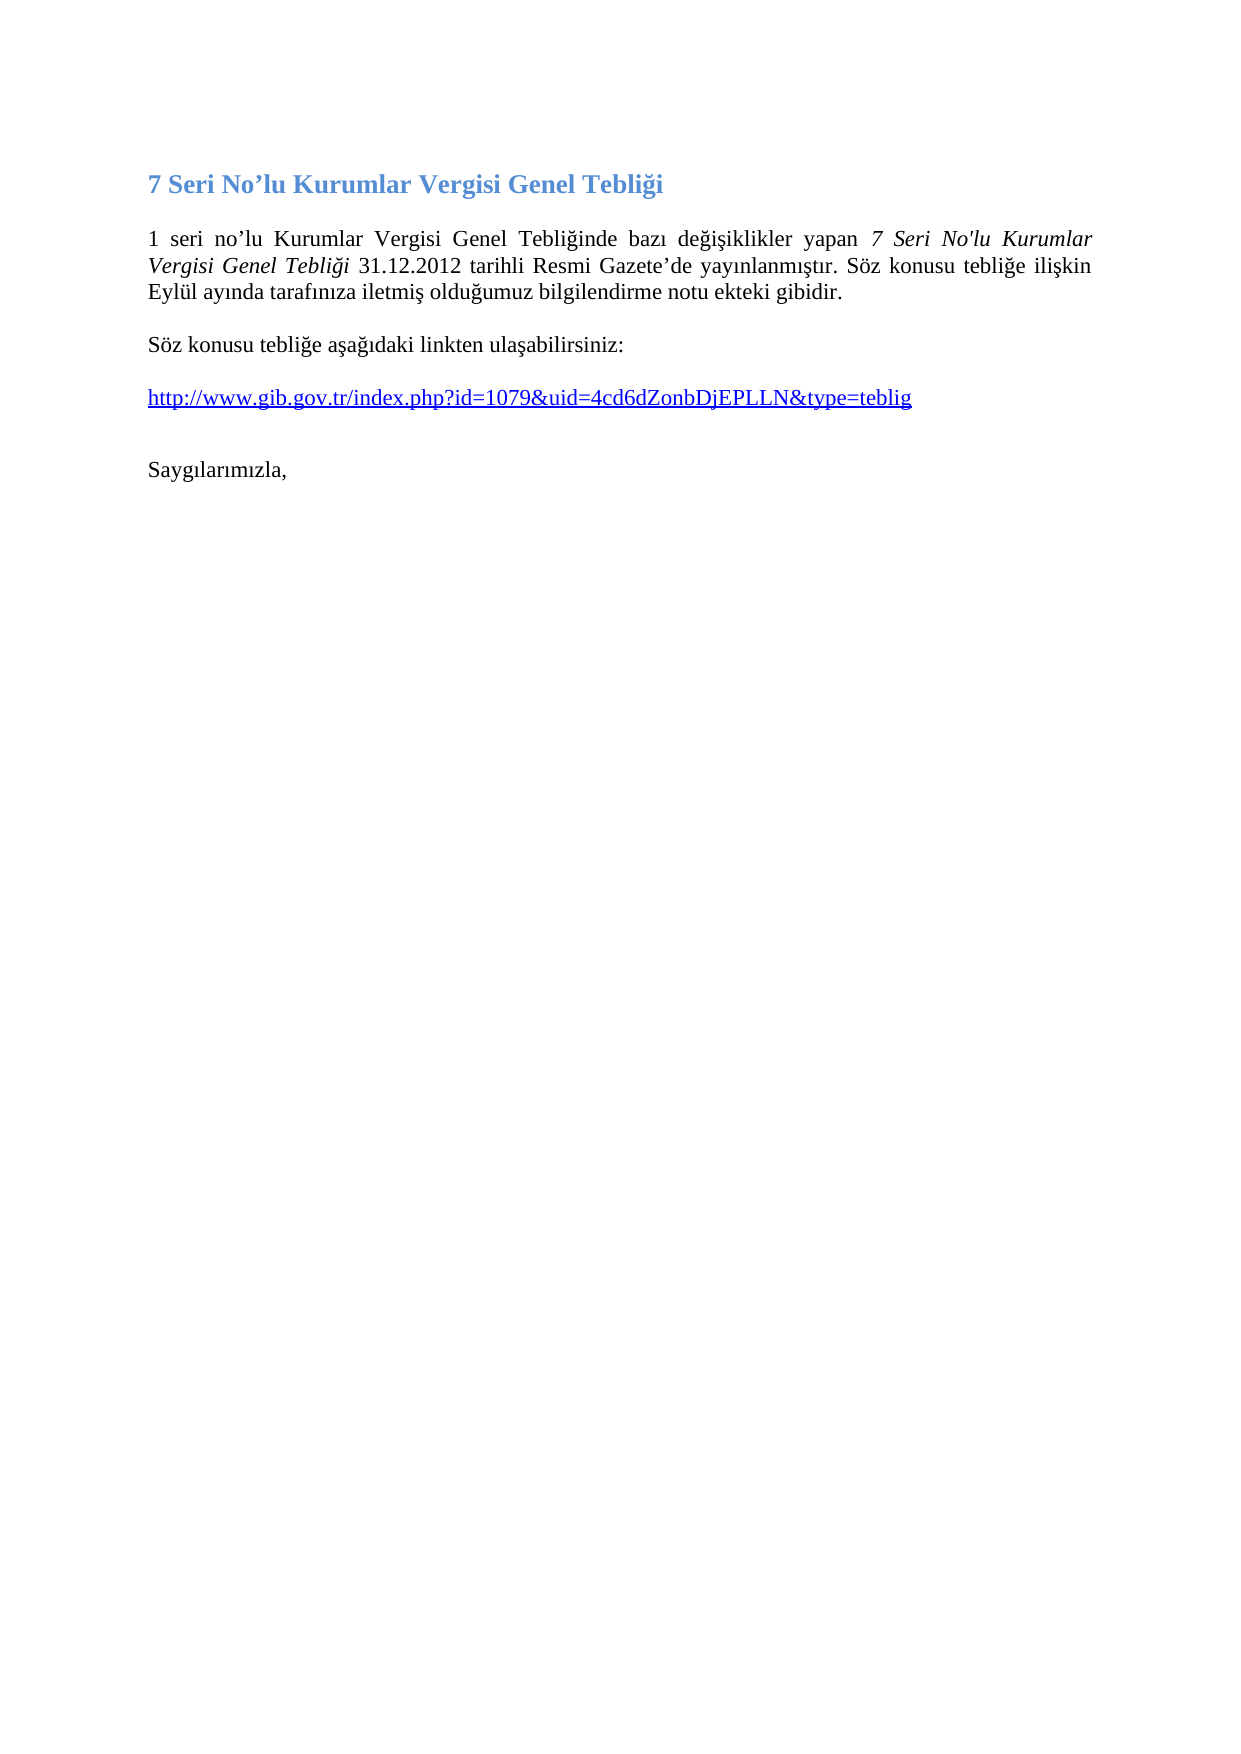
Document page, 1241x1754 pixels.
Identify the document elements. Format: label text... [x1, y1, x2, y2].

text 1 seri no’lu Kurumlar Vergisi Genel Tebliğinde bazı değişiklikler yapan 7 Seri No'lu Kurumlar Vergisi Genel Tebliği 31.12.2012 tarihli Resmi Gazete’de yayınlanmıştır. Söz konusu tebliğe ilişkin Eylül ayında tarafınıza iletmiş olduğumuz bilgilendirme notu ekteki gibidir. [148, 225, 1093, 304]
text http://www.gib.gov.tr/index.php?id=1079&uid=4cd6dZonbDjEPLLN&type=teblig [148, 383, 1093, 410]
text 7 Seri No’lu Kurumlar Vergisi Genel Tebliği [148, 168, 1093, 199]
text Söz konusu tebliğe aşağıdaki linkten ulaşabilirsiniz: [148, 331, 1093, 357]
text Saygılarımızla, [148, 457, 1093, 483]
